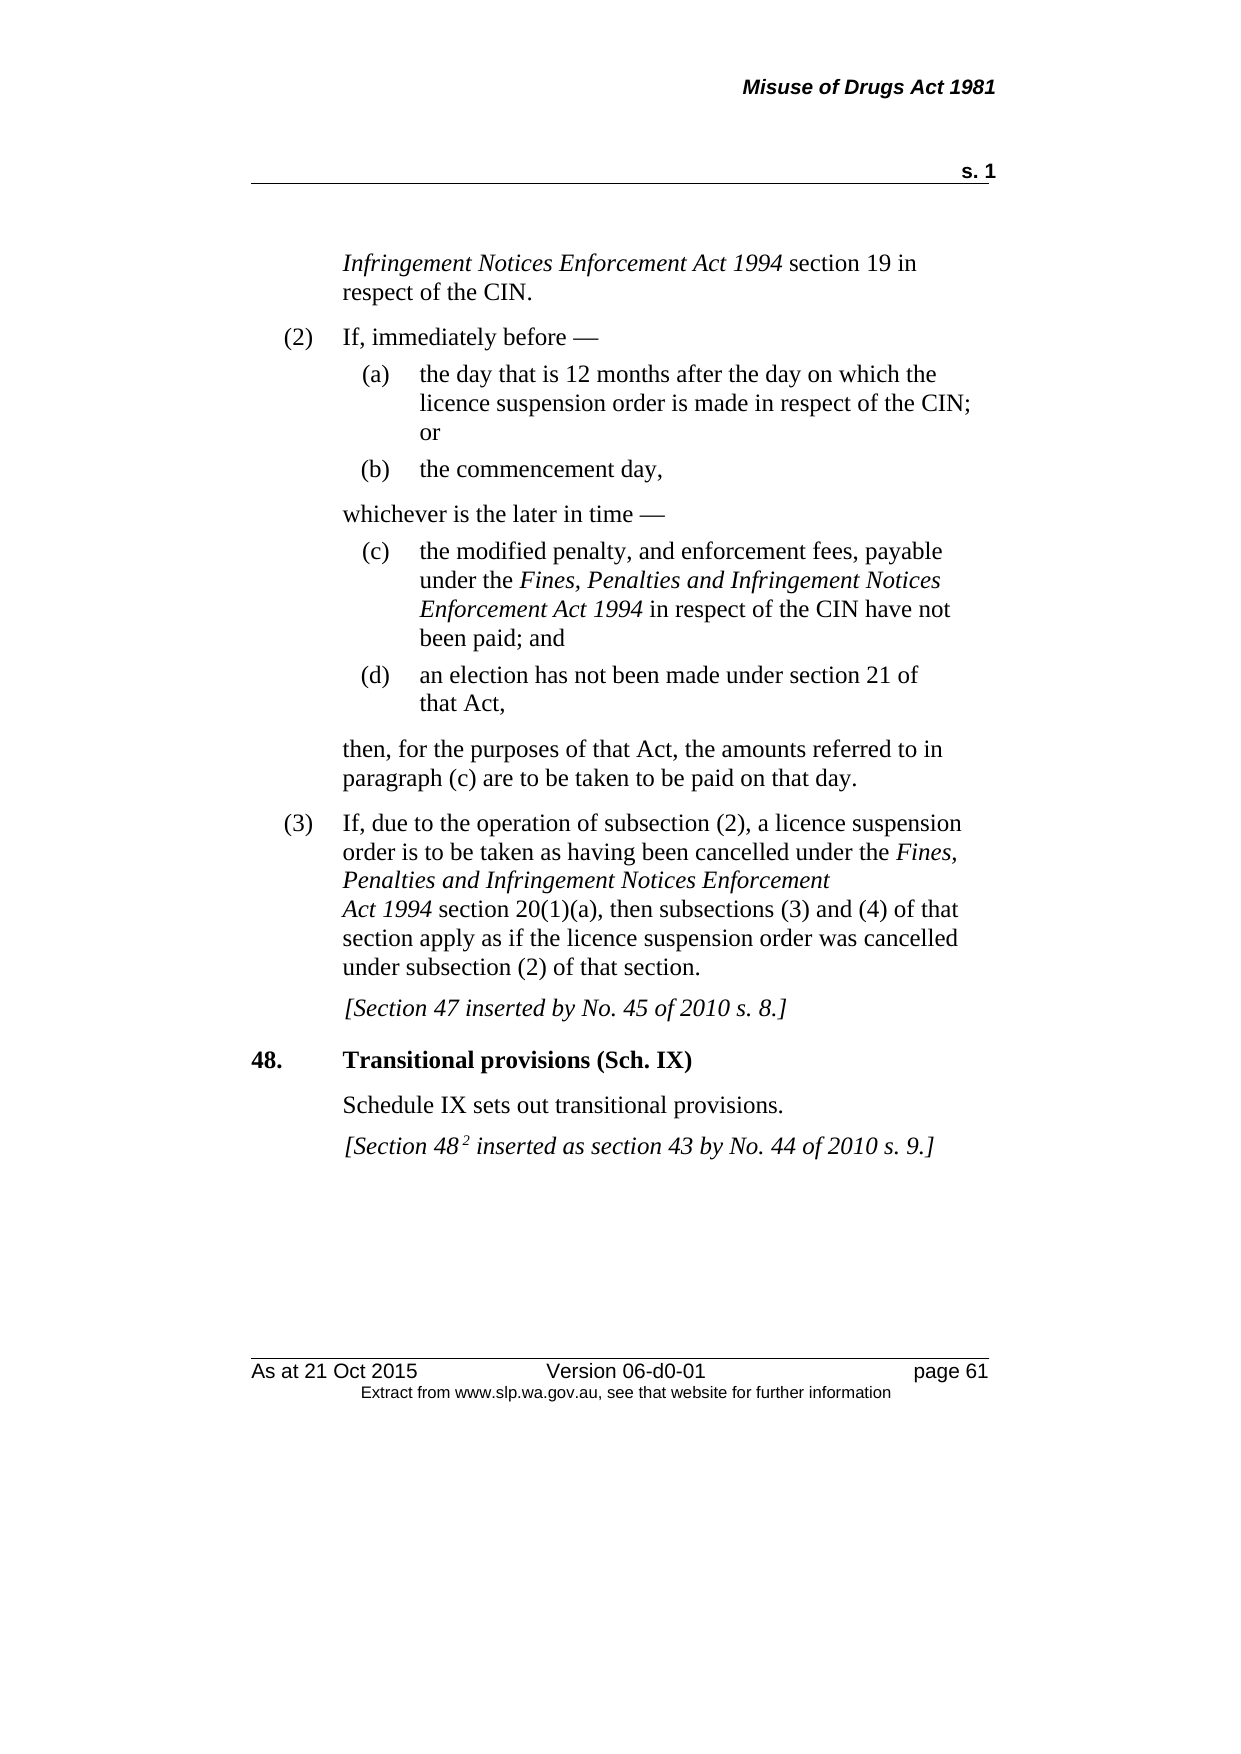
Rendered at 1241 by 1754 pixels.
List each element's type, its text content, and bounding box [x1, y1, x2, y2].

text (3) If, due to the operation of subsection (2), a licence suspension order is to be taken as having been cancelled under the Fines, Penalties and Infringement Notices Enforcement Act 1994 section 20(1)(a), then subsections (3) and (4) of that section apply as if the licence suspension order was cancelled under subsection (2) of that section. [251, 808, 989, 981]
text Schedule IX sets out transitional provisions. [251, 1090, 989, 1119]
text (d) an election has not been made under section 21 of that Act, [251, 660, 989, 717]
text [Section 48 2 inserted as section 43 by No. 44 of 2010 s. 9.] [251, 1131, 989, 1160]
text [Section 47 inserted by No. 45 of 2010 s. 8.] [251, 993, 989, 1022]
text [251, 248, 989, 306]
text (b) the commencement day, [251, 454, 989, 483]
text then, for the purposes of that Act, the amounts referred to in paragraph (c) are to be taken to be paid on that day. [251, 734, 989, 791]
text (a) the day that is 12 months after the day on which the licence suspension order is made in respect of the CIN; or [251, 359, 989, 446]
text whichever is the later in time — [251, 499, 989, 528]
text (c) the modified penalty, and enforcement fees, payable under the Fines, Penalties and Infringement Notices Enforcement Act 1994 in respect of the CIN have not been paid; and [251, 536, 989, 651]
text (2) If, immediately before — [251, 322, 989, 351]
subtitle 48. Transitional provisions (Sch. IX) [251, 1045, 989, 1073]
